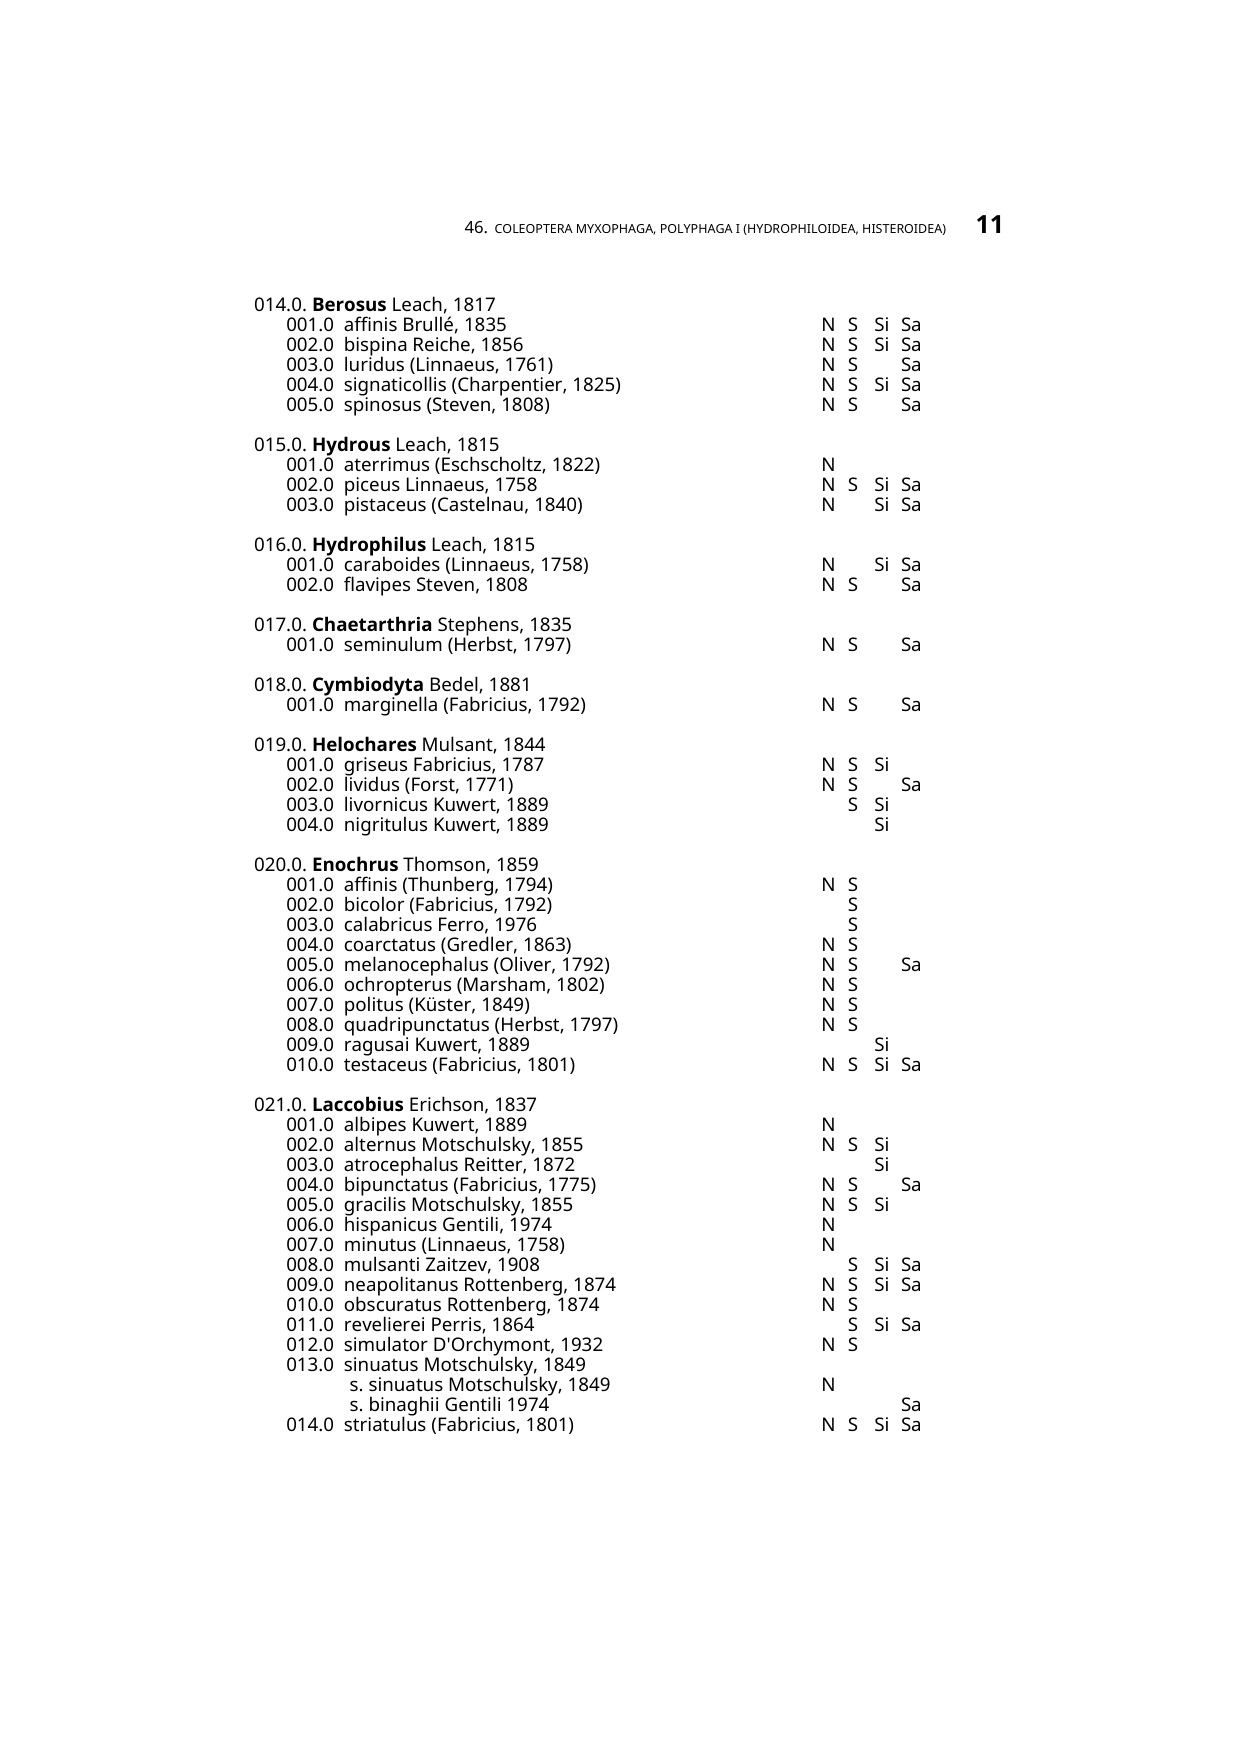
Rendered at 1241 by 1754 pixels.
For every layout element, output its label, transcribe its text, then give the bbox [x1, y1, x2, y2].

text s. binaghii Gentili 1974 Sa [254, 1395, 1004, 1415]
text 002.0 alternus Motschulsky, 1855 N S Si [254, 1135, 1004, 1155]
text 003.0 calabricus Ferro, 1976 S [254, 915, 1004, 935]
text 019.0. Helochares Mulsant, 1844 [254, 735, 1004, 755]
text 009.0 neapolitanus Rottenberg, 1874 N S Si Sa [254, 1275, 1004, 1295]
text 008.0 mulsanti Zaitzev, 1908 S Si Sa [254, 1255, 1004, 1275]
text 015.0. Hydrous Leach, 1815 [254, 435, 1004, 455]
text 014.0. Berosus Leach, 1817 [254, 295, 1004, 315]
text 021.0. Laccobius Erichson, 1837 [254, 1095, 1004, 1115]
text 001.0 albipes Kuwert, 1889 N [254, 1115, 1004, 1135]
text 003.0 livornicus Kuwert, 1889 S Si [254, 795, 1004, 815]
text 002.0 piceus Linnaeus, 1758 N S Si Sa [254, 475, 1004, 495]
text 008.0 quadripunctatus (Herbst, 1797) N S [254, 1015, 1004, 1035]
text 004.0 nigritulus Kuwert, 1889 Si [254, 815, 1004, 835]
text 009.0 ragusai Kuwert, 1889 Si [254, 1035, 1004, 1055]
text 002.0 bispina Reiche, 1856 N S Si Sa [254, 335, 1004, 355]
text 004.0 signaticollis (Charpentier, 1825) N S Si Sa [254, 375, 1004, 395]
text 004.0 coarctatus (Gredler, 1863) N S [254, 935, 1004, 955]
text 001.0 seminulum (Herbst, 1797) N S Sa [254, 635, 1004, 655]
text 004.0 bipunctatus (Fabricius, 1775) N S Sa [254, 1175, 1004, 1195]
text 013.0 sinuatus Motschulsky, 1849 [254, 1355, 1004, 1375]
text 003.0 atrocephalus Reitter, 1872 Si [254, 1155, 1004, 1175]
text 001.0 caraboides (Linnaeus, 1758) N Si Sa [254, 555, 1004, 575]
text s. sinuatus Motschulsky, 1849 N [254, 1375, 1004, 1395]
text 006.0 ochropterus (Marsham, 1802) N S [254, 975, 1004, 995]
text 001.0 aterrimus (Eschscholtz, 1822) N [254, 455, 1004, 475]
text 002.0 lividus (Forst, 1771) N S Sa [254, 775, 1004, 795]
text 002.0 bicolor (Fabricius, 1792) S [254, 895, 1004, 915]
text 006.0 hispanicus Gentili, 1974 N [254, 1215, 1004, 1235]
text 018.0. Cymbiodyta Bedel, 1881 [254, 675, 1004, 695]
text 011.0 revelierei Perris, 1864 S Si Sa [254, 1315, 1004, 1335]
text 001.0 marginella (Fabricius, 1792) N S Sa [254, 695, 1004, 715]
text 001.0 affinis (Thunberg, 1794) N S [254, 875, 1004, 895]
text 003.0 luridus (Linnaeus, 1761) N S Sa [254, 355, 1004, 375]
text 012.0 simulator D'Orchymont, 1932 N S [254, 1335, 1004, 1355]
text 003.0 pistaceus (Castelnau, 1840) N Si Sa [254, 495, 1004, 515]
text 010.0 testaceus (Fabricius, 1801) N S Si Sa [254, 1055, 1004, 1075]
text 001.0 griseus Fabricius, 1787 N S Si [254, 755, 1004, 775]
text 007.0 politus (Küster, 1849) N S [254, 995, 1004, 1015]
text 005.0 gracilis Motschulsky, 1855 N S Si [254, 1195, 1004, 1215]
text 010.0 obscuratus Rottenberg, 1874 N S [254, 1295, 1004, 1315]
text 017.0. Chaetarthria Stephens, 1835 [254, 615, 1004, 635]
text 014.0 striatulus (Fabricius, 1801) N S Si Sa [254, 1415, 1004, 1435]
text 016.0. Hydrophilus Leach, 1815 [254, 535, 1004, 555]
text 001.0 affinis Brullé, 1835 N S Si Sa [254, 315, 1004, 335]
text 007.0 minutus (Linnaeus, 1758) N [254, 1235, 1004, 1255]
text 005.0 melanocephalus (Oliver, 1792) N S Sa [254, 955, 1004, 975]
text 002.0 flavipes Steven, 1808 N S Sa [254, 575, 1004, 595]
text 005.0 spinosus (Steven, 1808) N S Sa [254, 395, 1004, 415]
text 020.0. Enochrus Thomson, 1859 [254, 855, 1004, 875]
